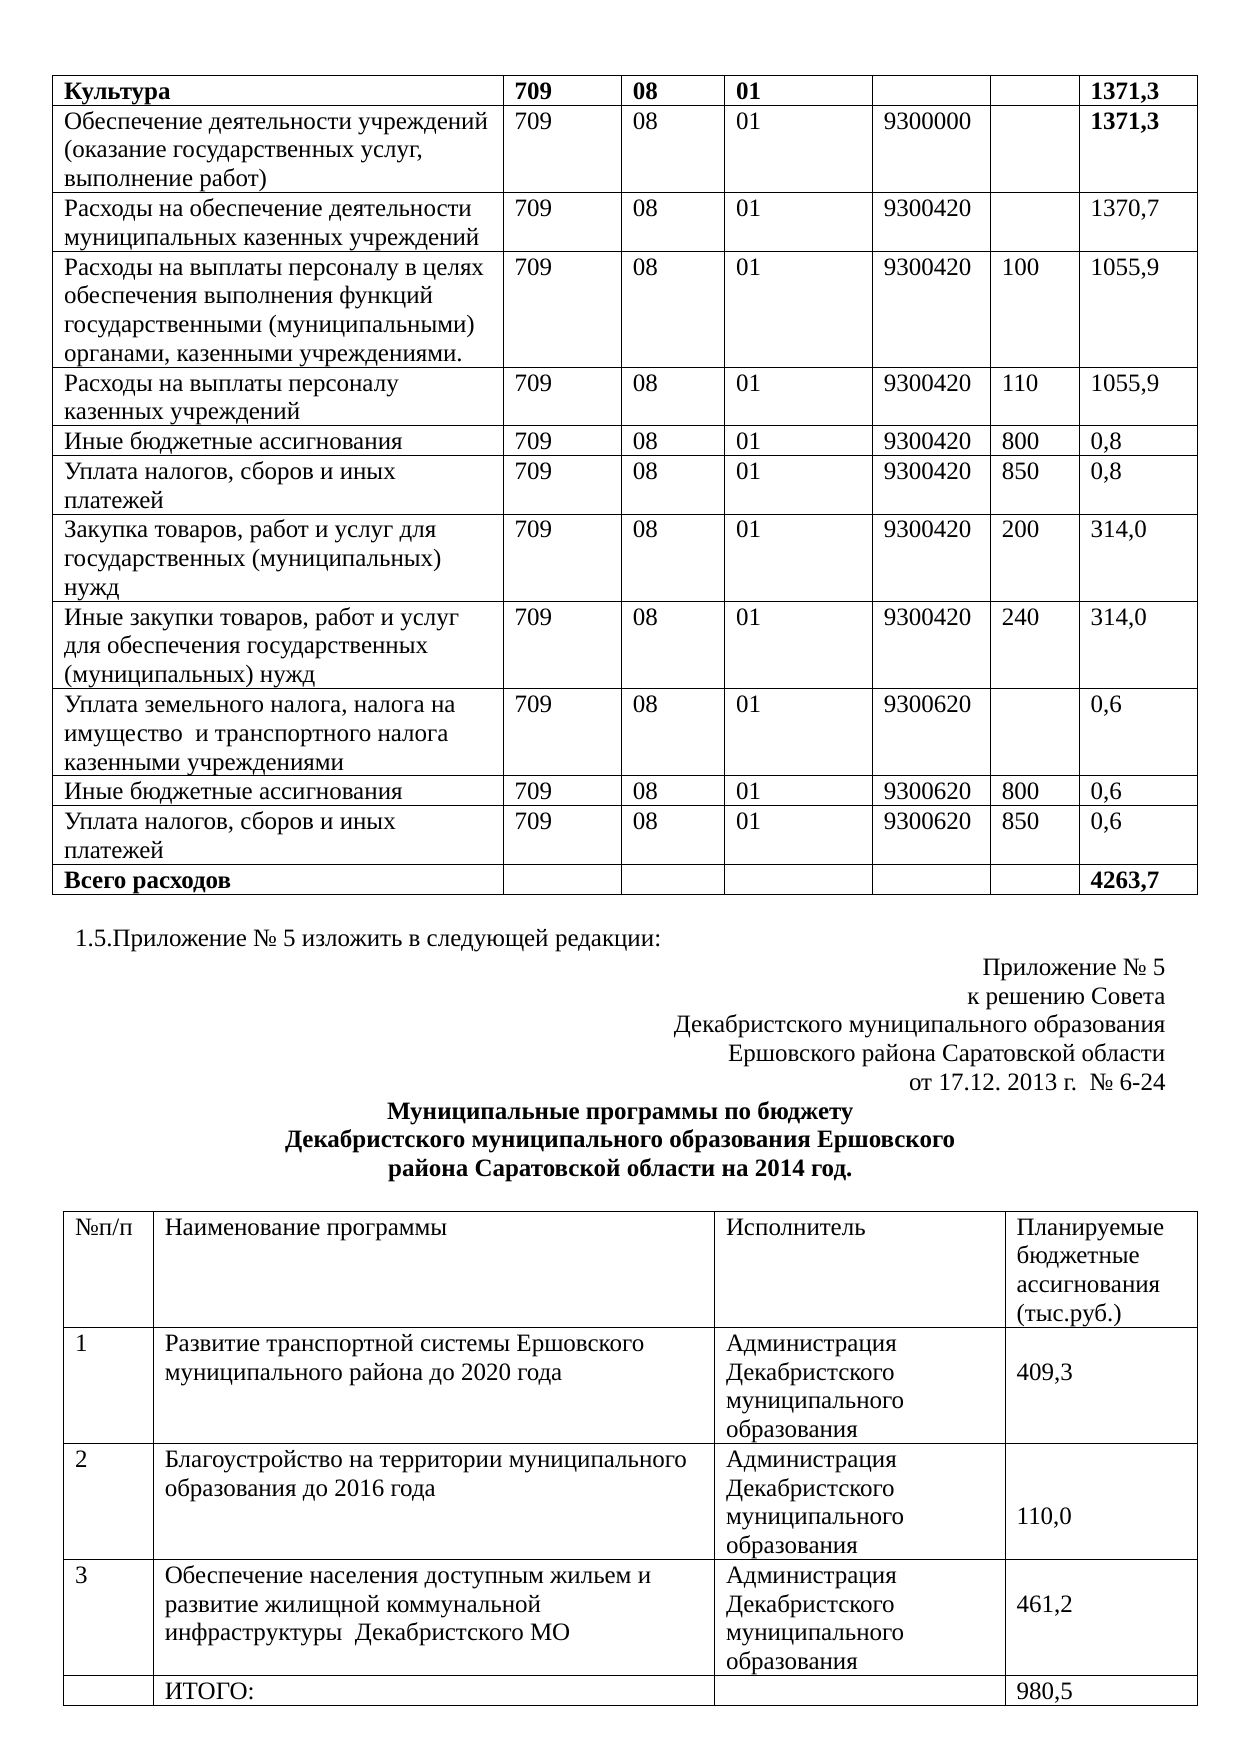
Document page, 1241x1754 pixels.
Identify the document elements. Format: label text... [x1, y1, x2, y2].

table_cell Расходы на выплаты персоналу в целях обеспечения выполнения функций государственными (муниципальными) органами, казенными учреждениями. [53, 252, 503, 367]
table_cell [991, 689, 1079, 775]
table_cell 08 [622, 776, 724, 805]
table_cell 01 [725, 689, 872, 775]
text к решению Совета [75, 981, 1165, 1009]
table_cell Уплата земельного налога, налога на имущество и транспортного налога казенными учреждениями [53, 689, 503, 775]
table_header Наименование программы [154, 1212, 714, 1327]
table_header Исполнитель [715, 1212, 1005, 1327]
table_cell 980,5 [1006, 1676, 1197, 1705]
table_cell 08 [622, 106, 724, 192]
table_cell Иные бюджетные ассигнования [53, 426, 503, 455]
table_header №п/п [64, 1212, 153, 1327]
table_cell 461,2 [1006, 1560, 1197, 1675]
table_cell 0,8 [1080, 426, 1197, 455]
table_cell 9300620 [873, 806, 990, 864]
table_cell 01 [725, 776, 872, 805]
table_cell 01 [725, 515, 872, 601]
table_cell [622, 865, 724, 893]
table_cell 4263,7 [1080, 865, 1197, 893]
table_cell 314,0 [1080, 602, 1197, 688]
table_cell 0,6 [1080, 806, 1197, 864]
table_cell 709 [504, 456, 621, 513]
table_cell 01 [725, 602, 872, 688]
table_cell Обеспечение населения доступным жильем и развитие жилищной коммунальной инфраструктуры Декабристского МО [154, 1560, 714, 1675]
table_cell 08 [622, 252, 724, 367]
table_cell 01 [725, 252, 872, 367]
table_cell 01 [725, 193, 872, 251]
table_cell Всего расходов [53, 865, 503, 893]
table_cell Администрация Декабристского муниципального образования [715, 1444, 1005, 1559]
table_cell 9300420 [873, 456, 990, 513]
table_cell 0,6 [1080, 776, 1197, 805]
table_cell [504, 865, 621, 893]
table_cell 01 [725, 426, 872, 455]
table_cell 314,0 [1080, 515, 1197, 601]
table_cell [873, 76, 990, 105]
table_cell [64, 1676, 153, 1705]
table_cell 709 [504, 426, 621, 455]
table_cell 240 [991, 602, 1079, 688]
table_cell 850 [991, 806, 1079, 864]
table_cell 800 [991, 776, 1079, 805]
table_cell 9300420 [873, 426, 990, 455]
table_cell 08 [622, 515, 724, 601]
table_cell [991, 865, 1079, 893]
text 1.5.Приложение № 5 изложить в следующей редакции: [75, 923, 1165, 952]
table_cell 08 [622, 456, 724, 513]
table_cell 01 [725, 76, 872, 105]
table_cell Культура [53, 76, 503, 105]
table_cell 1055,9 [1080, 252, 1197, 367]
table_cell 9300420 [873, 252, 990, 367]
table_cell ИТОГО: [154, 1676, 714, 1705]
table_cell 800 [991, 426, 1079, 455]
table_cell [715, 1676, 1005, 1705]
table_cell 1371,3 [1080, 106, 1197, 192]
table_cell 08 [622, 193, 724, 251]
table_cell Уплата налогов, сборов и иных платежей [53, 806, 503, 864]
table_cell Администрация Декабристского муниципального образования [715, 1560, 1005, 1675]
table_cell 01 [725, 806, 872, 864]
table_cell 9300420 [873, 368, 990, 425]
table_cell 9300420 [873, 602, 990, 688]
table_cell Обеспечение деятельности учреждений (оказание государственных услуг, выполнение работ) [53, 106, 503, 192]
text от 17.12. 2013 г. № 6-24 [75, 1067, 1165, 1096]
table_cell 110,0 [1006, 1444, 1197, 1559]
table_cell 709 [504, 689, 621, 775]
table_cell 110 [991, 368, 1079, 425]
table_cell 200 [991, 515, 1079, 601]
table_cell 409,3 [1006, 1328, 1197, 1443]
table_cell [991, 106, 1079, 192]
text Муниципальные программы по бюджету [75, 1096, 1165, 1124]
table_cell 709 [504, 76, 621, 105]
table_cell 709 [504, 515, 621, 601]
table_cell 709 [504, 776, 621, 805]
table_header Планируемые бюджетные ассигнования (тыс.руб.) [1006, 1212, 1197, 1327]
table_cell Благоустройство на территории муниципального образования до 2016 года [154, 1444, 714, 1559]
text Декабристского муниципального образования [75, 1009, 1165, 1038]
table_cell 01 [725, 456, 872, 513]
table_cell Развитие транспортной системы Ершовского муниципального района до 2020 года [154, 1328, 714, 1443]
table_cell [991, 193, 1079, 251]
table_cell Администрация Декабристского муниципального образования [715, 1328, 1005, 1443]
table_cell 0,6 [1080, 689, 1197, 775]
table_cell 709 [504, 602, 621, 688]
table_cell Расходы на обеспечение деятельности муниципальных казенных учреждений [53, 193, 503, 251]
table_cell Закупка товаров, работ и услуг для государственных (муниципальных) нужд [53, 515, 503, 601]
table_cell 01 [725, 368, 872, 425]
table_cell 850 [991, 456, 1079, 513]
table_cell 9300420 [873, 193, 990, 251]
table_cell 9300000 [873, 106, 990, 192]
table_cell [873, 865, 990, 893]
table_cell Уплата налогов, сборов и иных платежей [53, 456, 503, 513]
table_cell 3 [64, 1560, 153, 1675]
table_cell Иные бюджетные ассигнования [53, 776, 503, 805]
table_cell 08 [622, 76, 724, 105]
text Декабристского муниципального образования Ершовского [75, 1124, 1165, 1153]
table_cell 9300620 [873, 689, 990, 775]
table_cell 1 [64, 1328, 153, 1443]
table_cell 1055,9 [1080, 368, 1197, 425]
table_cell 08 [622, 806, 724, 864]
table_cell Иные закупки товаров, работ и услуг для обеспечения государственных (муниципальных) нужд [53, 602, 503, 688]
table_cell 9300620 [873, 776, 990, 805]
table_cell 08 [622, 368, 724, 425]
table_cell 0,8 [1080, 456, 1197, 513]
table_cell 01 [725, 106, 872, 192]
table_cell 709 [504, 193, 621, 251]
table_cell [991, 76, 1079, 105]
text района Саратовской области на 2014 год. [75, 1153, 1165, 1182]
table_cell 08 [622, 689, 724, 775]
table_cell 08 [622, 602, 724, 688]
table_cell 9300420 [873, 515, 990, 601]
table_cell [725, 865, 872, 893]
table_cell 1370,7 [1080, 193, 1197, 251]
table_cell 709 [504, 106, 621, 192]
table_cell 100 [991, 252, 1079, 367]
table_cell 709 [504, 368, 621, 425]
text Ершовского района Саратовской области [75, 1038, 1165, 1067]
table_cell Расходы на выплаты персоналу казенных учреждений [53, 368, 503, 425]
table_cell 1371,3 [1080, 76, 1197, 105]
text Приложение № 5 [75, 952, 1165, 981]
table_cell 2 [64, 1444, 153, 1559]
table_cell 08 [622, 426, 724, 455]
table_cell 709 [504, 252, 621, 367]
table_cell 709 [504, 806, 621, 864]
